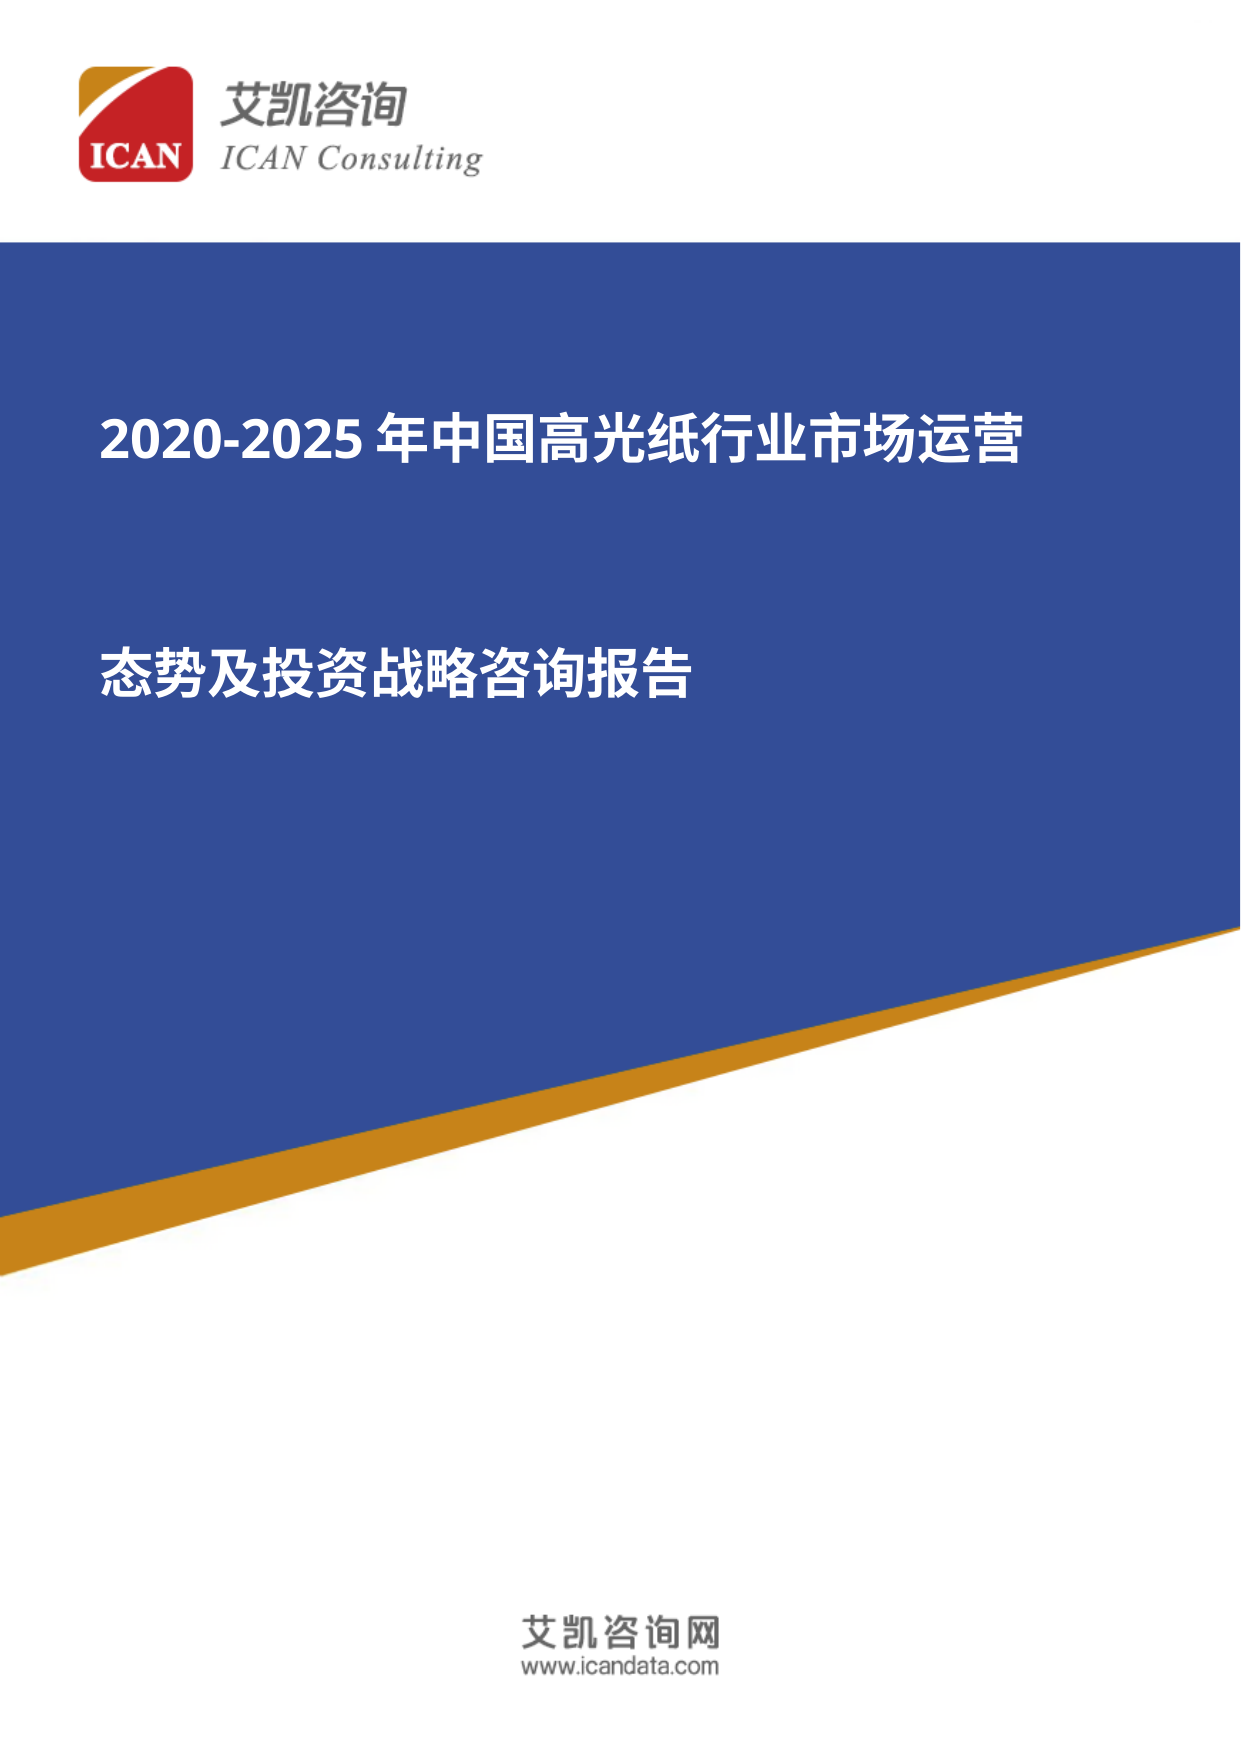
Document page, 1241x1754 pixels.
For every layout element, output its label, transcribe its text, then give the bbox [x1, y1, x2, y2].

picture [0, 5, 1241, 1754]
subtitle 2020-2025年中国高光纸行业市场运营态势及投资战略咨询报告 [99, 386, 1053, 718]
